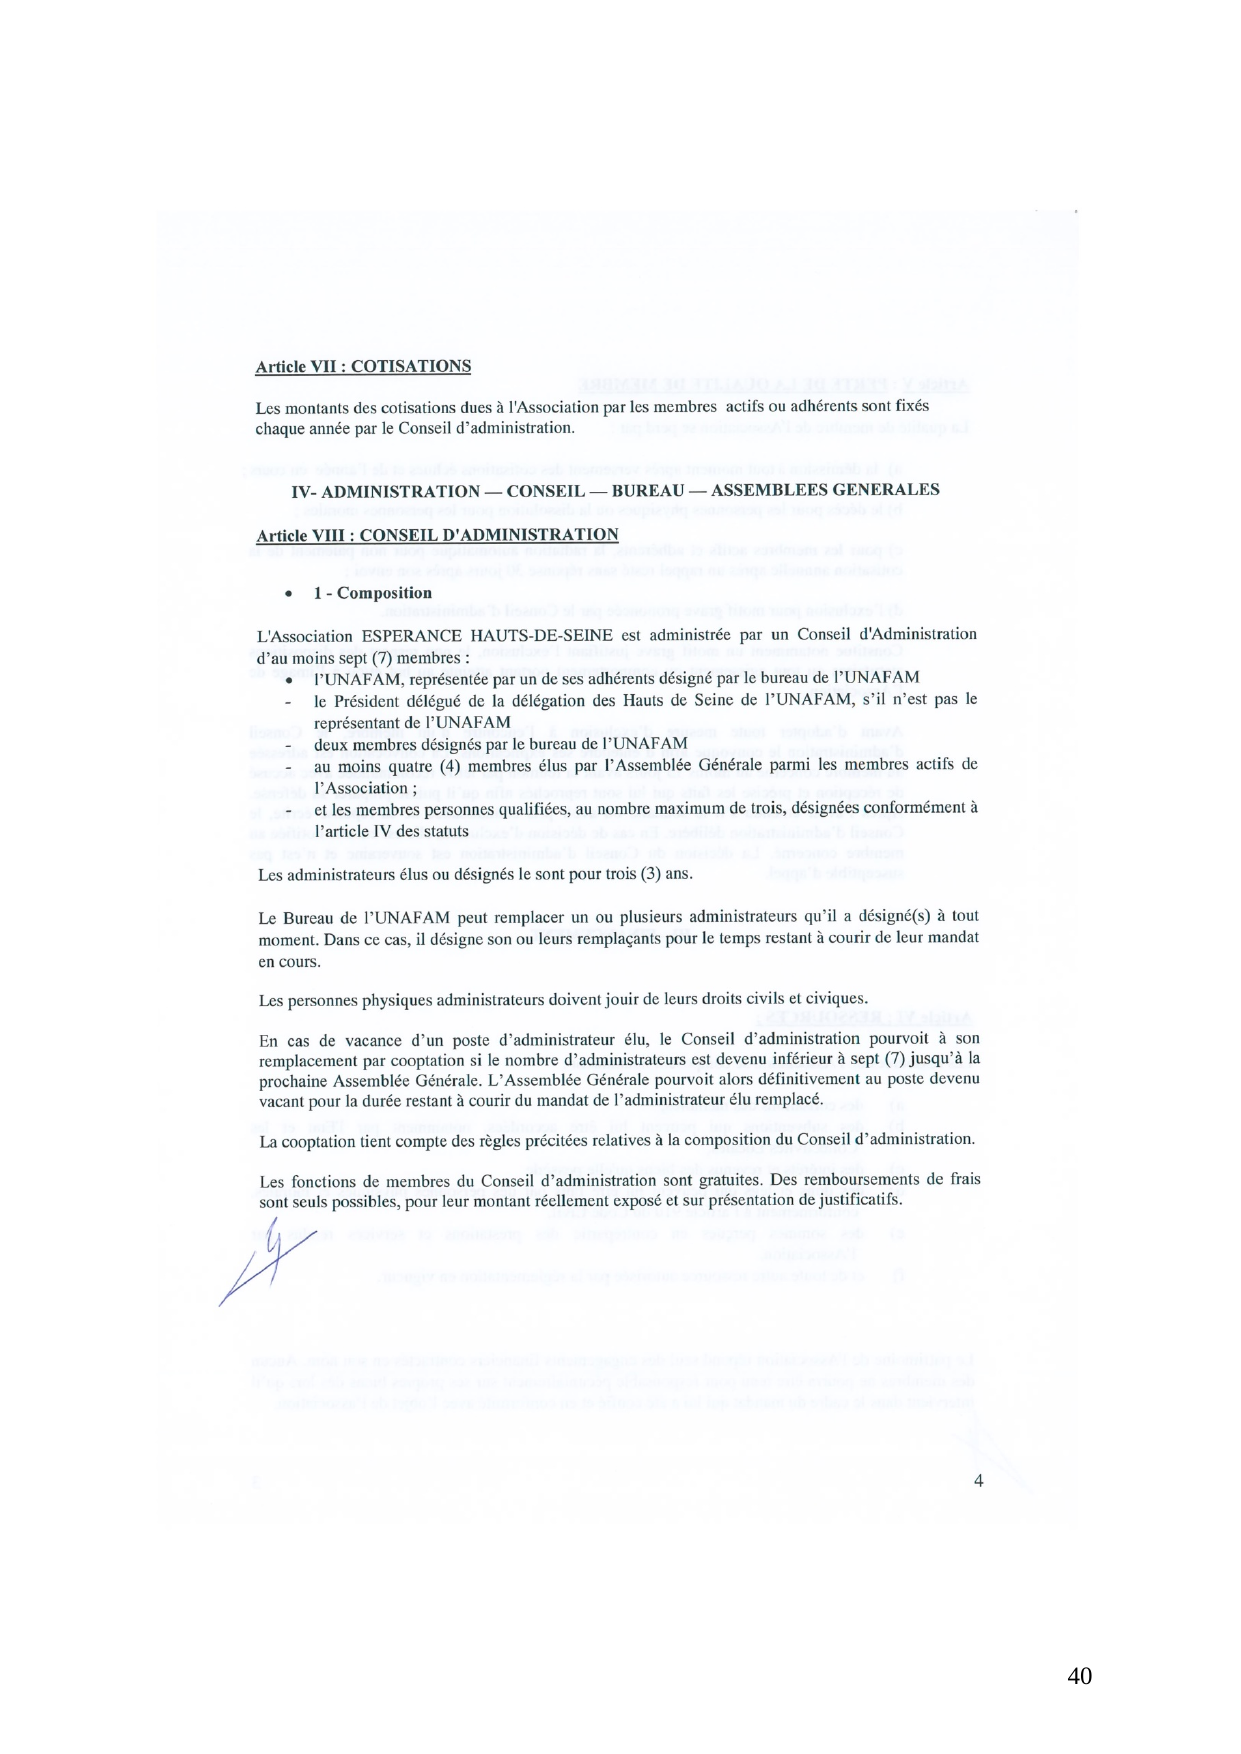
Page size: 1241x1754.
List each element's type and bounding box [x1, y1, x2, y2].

picture [147, 201, 1093, 1543]
